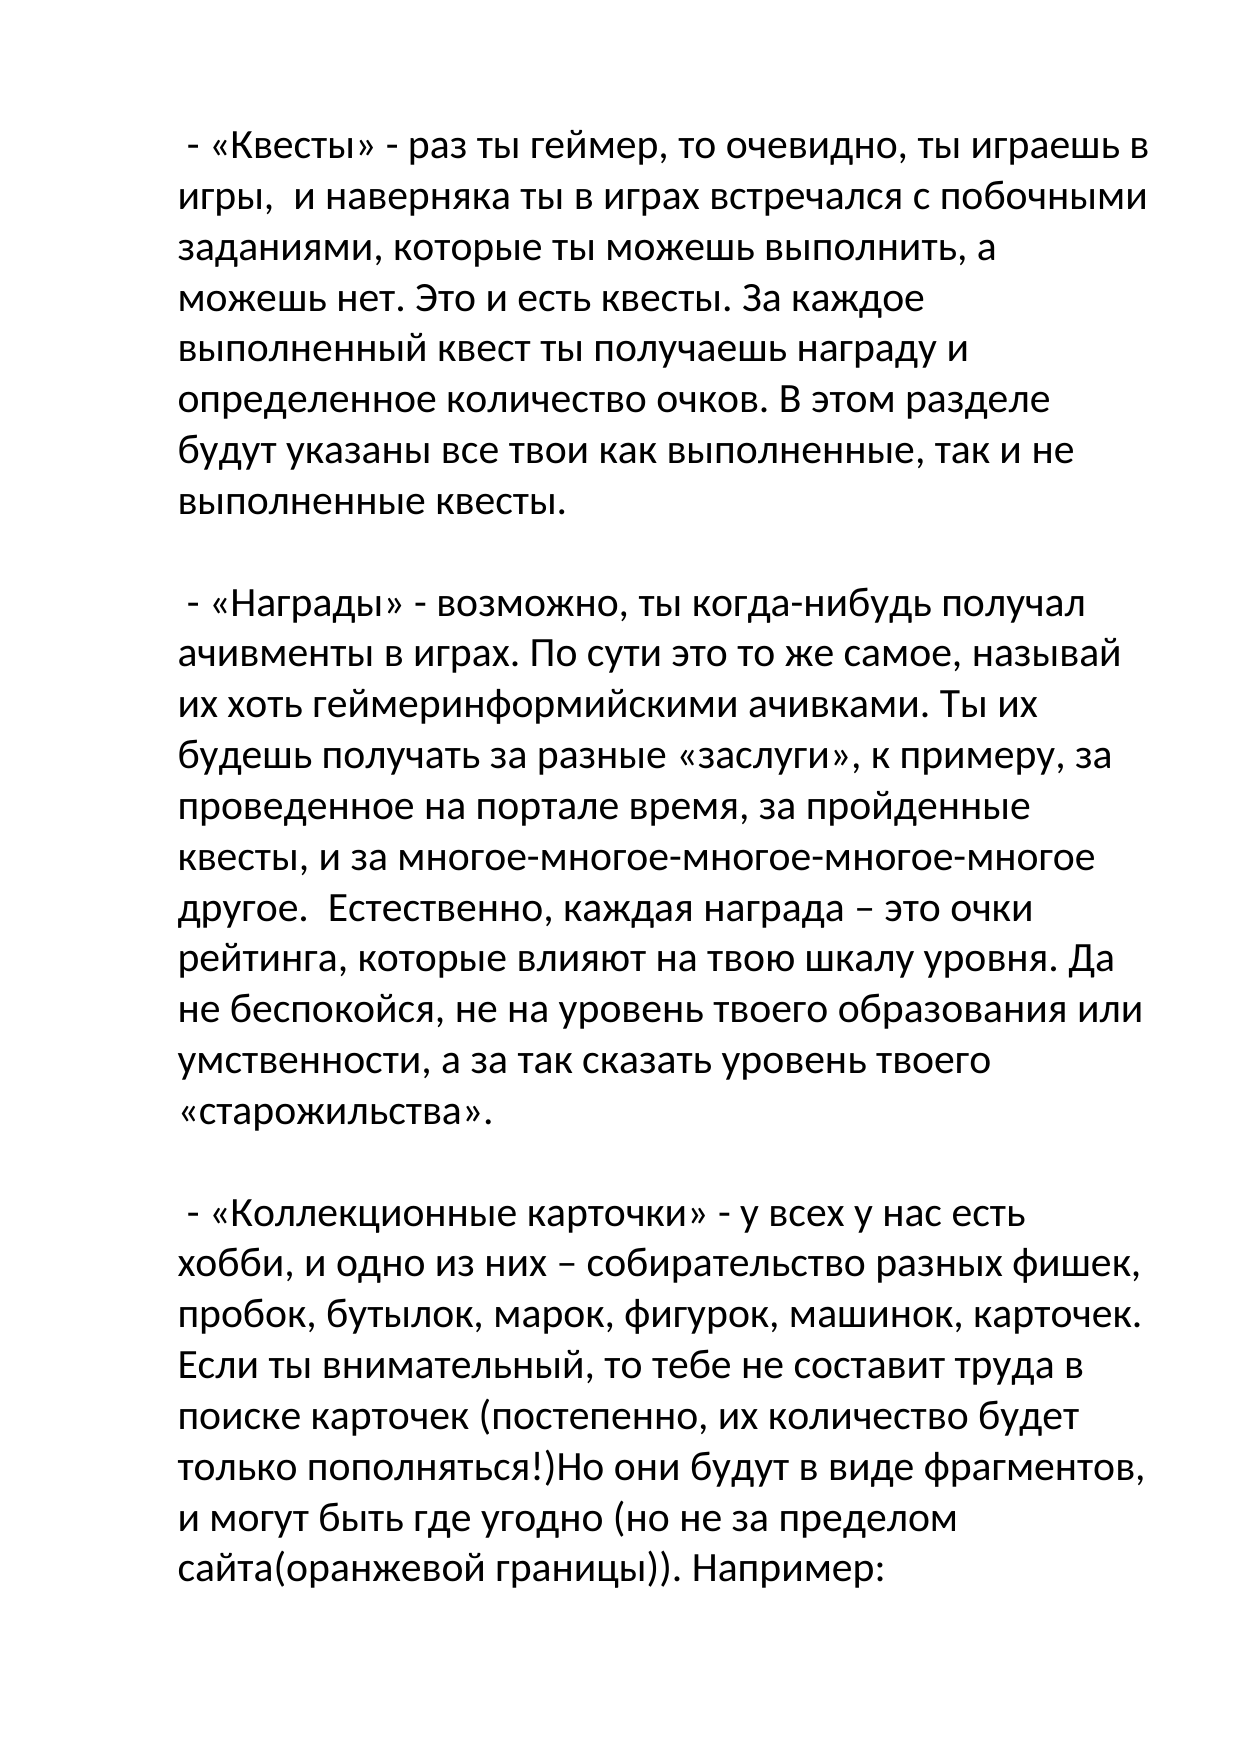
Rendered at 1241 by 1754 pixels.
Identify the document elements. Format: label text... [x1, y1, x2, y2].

text - «Награды» - возможно, ты когда-нибудь получал ачивменты в играх. По сути это то же самое, называй их хоть геймеринформийскими ачивками. Ты их будешь получать за разные «заслуги», к примеру, за проведенное на портале время, за пройденные квесты, и за многое-многое-многое-многое-многое другое. Естественно, каждая награда – это очки рейтинга, которые влияют на твою шкалу уровня. Да не беспокойся, не на уровень твоего образования или умственности, а за так сказать уровень твоего «старожильства». [177, 576, 1152, 1135]
text - «Квесты» - раз ты геймер, то очевидно, ты играешь в игры, и наверняка ты в играх встречался с побочными заданиями, которые ты можешь выполнить, а можешь нет. Это и есть квесты. За каждое выполненный квест ты получаешь награду и определенное количество очков. В этом разделе будут указаны все твои как выполненные, так и не выполненные квесты. [177, 118, 1152, 525]
text Если ты внимательный, то тебе не составит труда в поиске карточек (постепенно, их количество будет только пополняться!)Но они будут в виде фрагментов, и могут быть где угодно (но не за пределом сайта(оранжевой границы)). Например: [177, 1338, 1152, 1592]
text - «Коллекционные карточки» - у всех у нас есть хобби, и одно из них – собирательство разных фишек, пробок, бутылок, марок, фигурок, машинок, карточек. [177, 1186, 1152, 1338]
